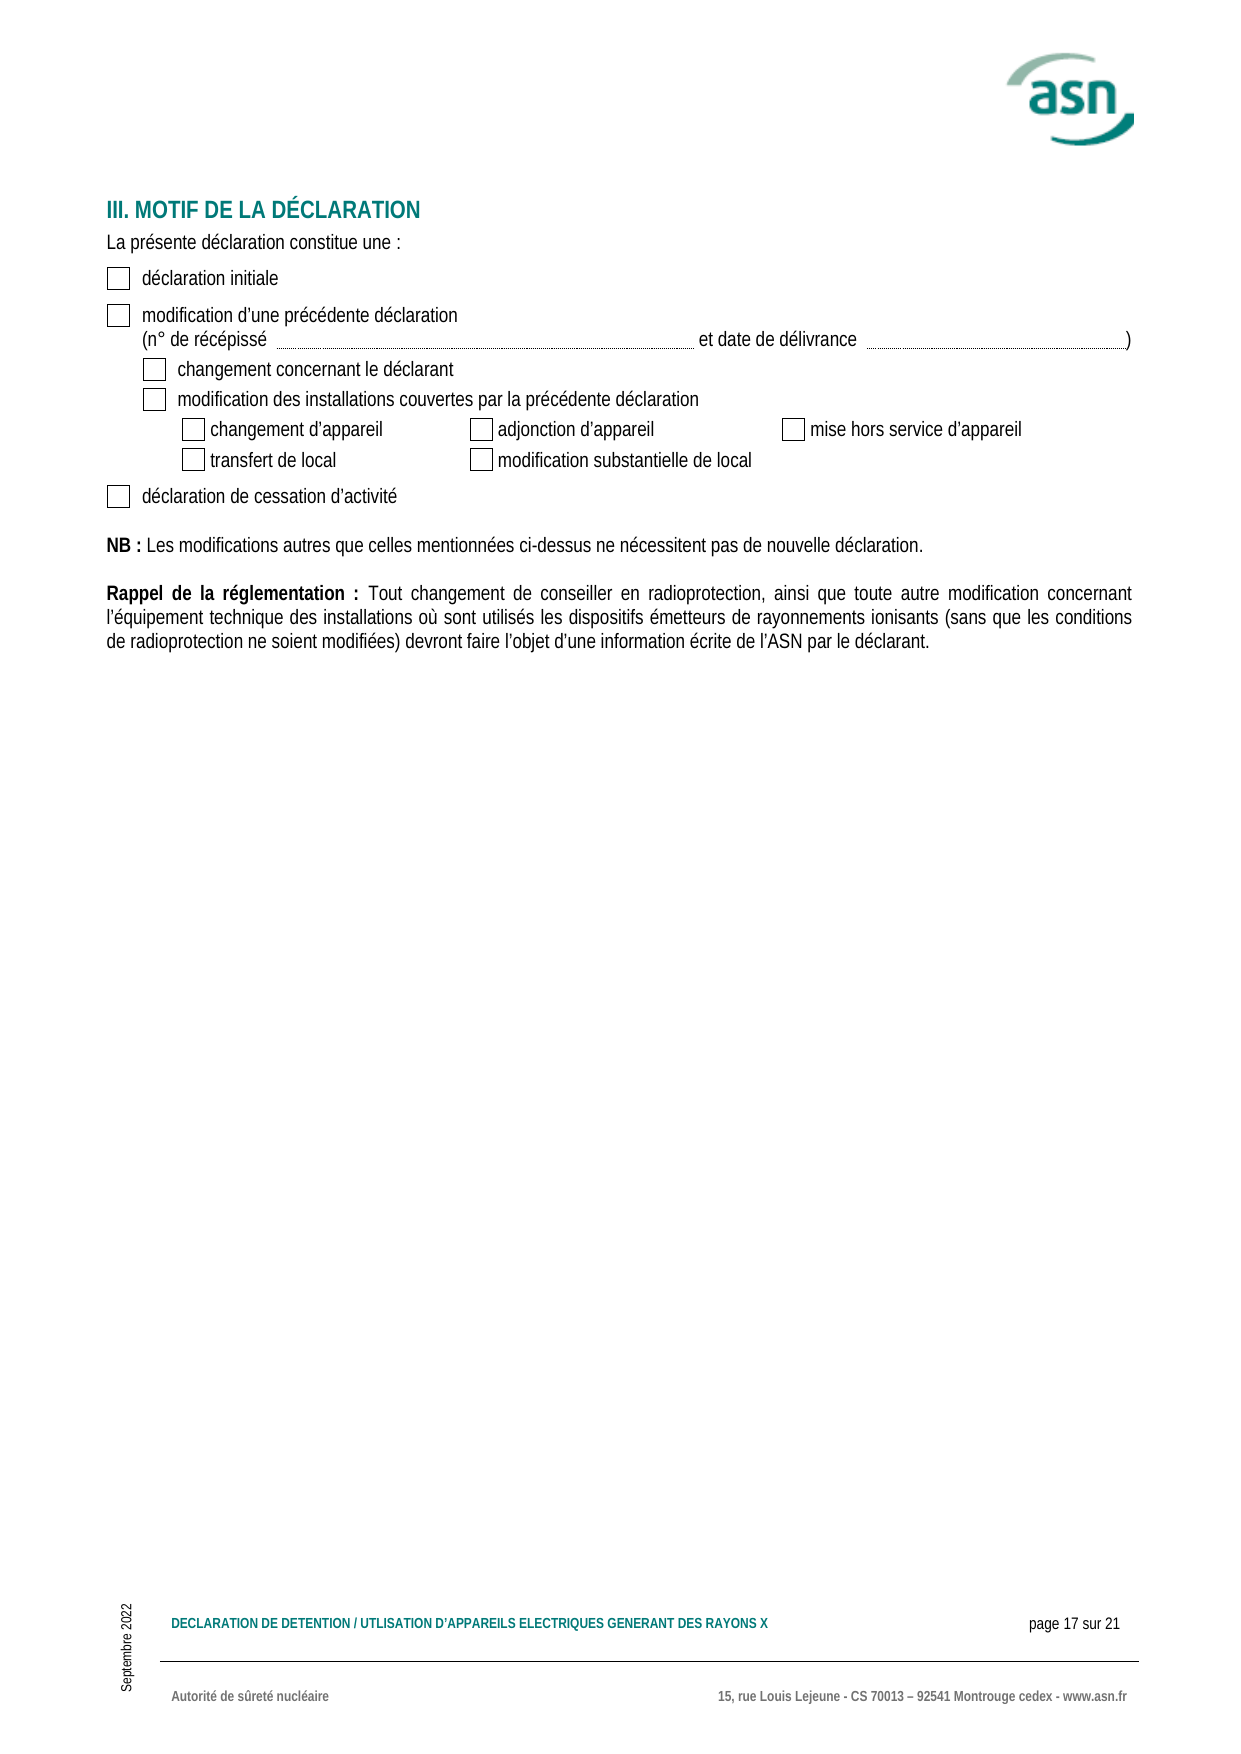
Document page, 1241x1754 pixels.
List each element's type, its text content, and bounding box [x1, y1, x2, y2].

text changement d’appareil adjonction d’appareil mise hors service d’appareil [181, 417, 1134, 441]
text déclaration initiale [106, 266, 1134, 290]
text III. MOTIF DE [106, 195, 1134, 223]
text modification d’une précédente déclaration [106, 303, 1134, 327]
text modification des installations couvertes par la précédente déclaration [142, 387, 1134, 411]
text transfert de local modification substantielle de local [181, 447, 1134, 471]
text changement concernant le déclarant [142, 357, 1134, 381]
text NB : Les modifications autres que celles mentionnées ci-dessus ne nécessitent pas de nouvelle déclaration. [106, 533, 1134, 557]
text (n° de récépissé et date de délivrance ) [142, 327, 1134, 351]
text déclaration de cessation d’activité [106, 484, 1134, 508]
text La présente déclaration constitue une : [106, 230, 1134, 254]
text Rappel de la réglementation : Tout changement de conseiller en radioprotection, ainsi que toute autre modification concernant l’équipement technique des installations où sont utilisés les dispositifs émetteurs de rayonnements ionisants (sans que les conditions de radioprotection ne soient modifiées) devront faire l’objet d’une information écrite de l’ASN par le déclarant. [106, 581, 1134, 653]
